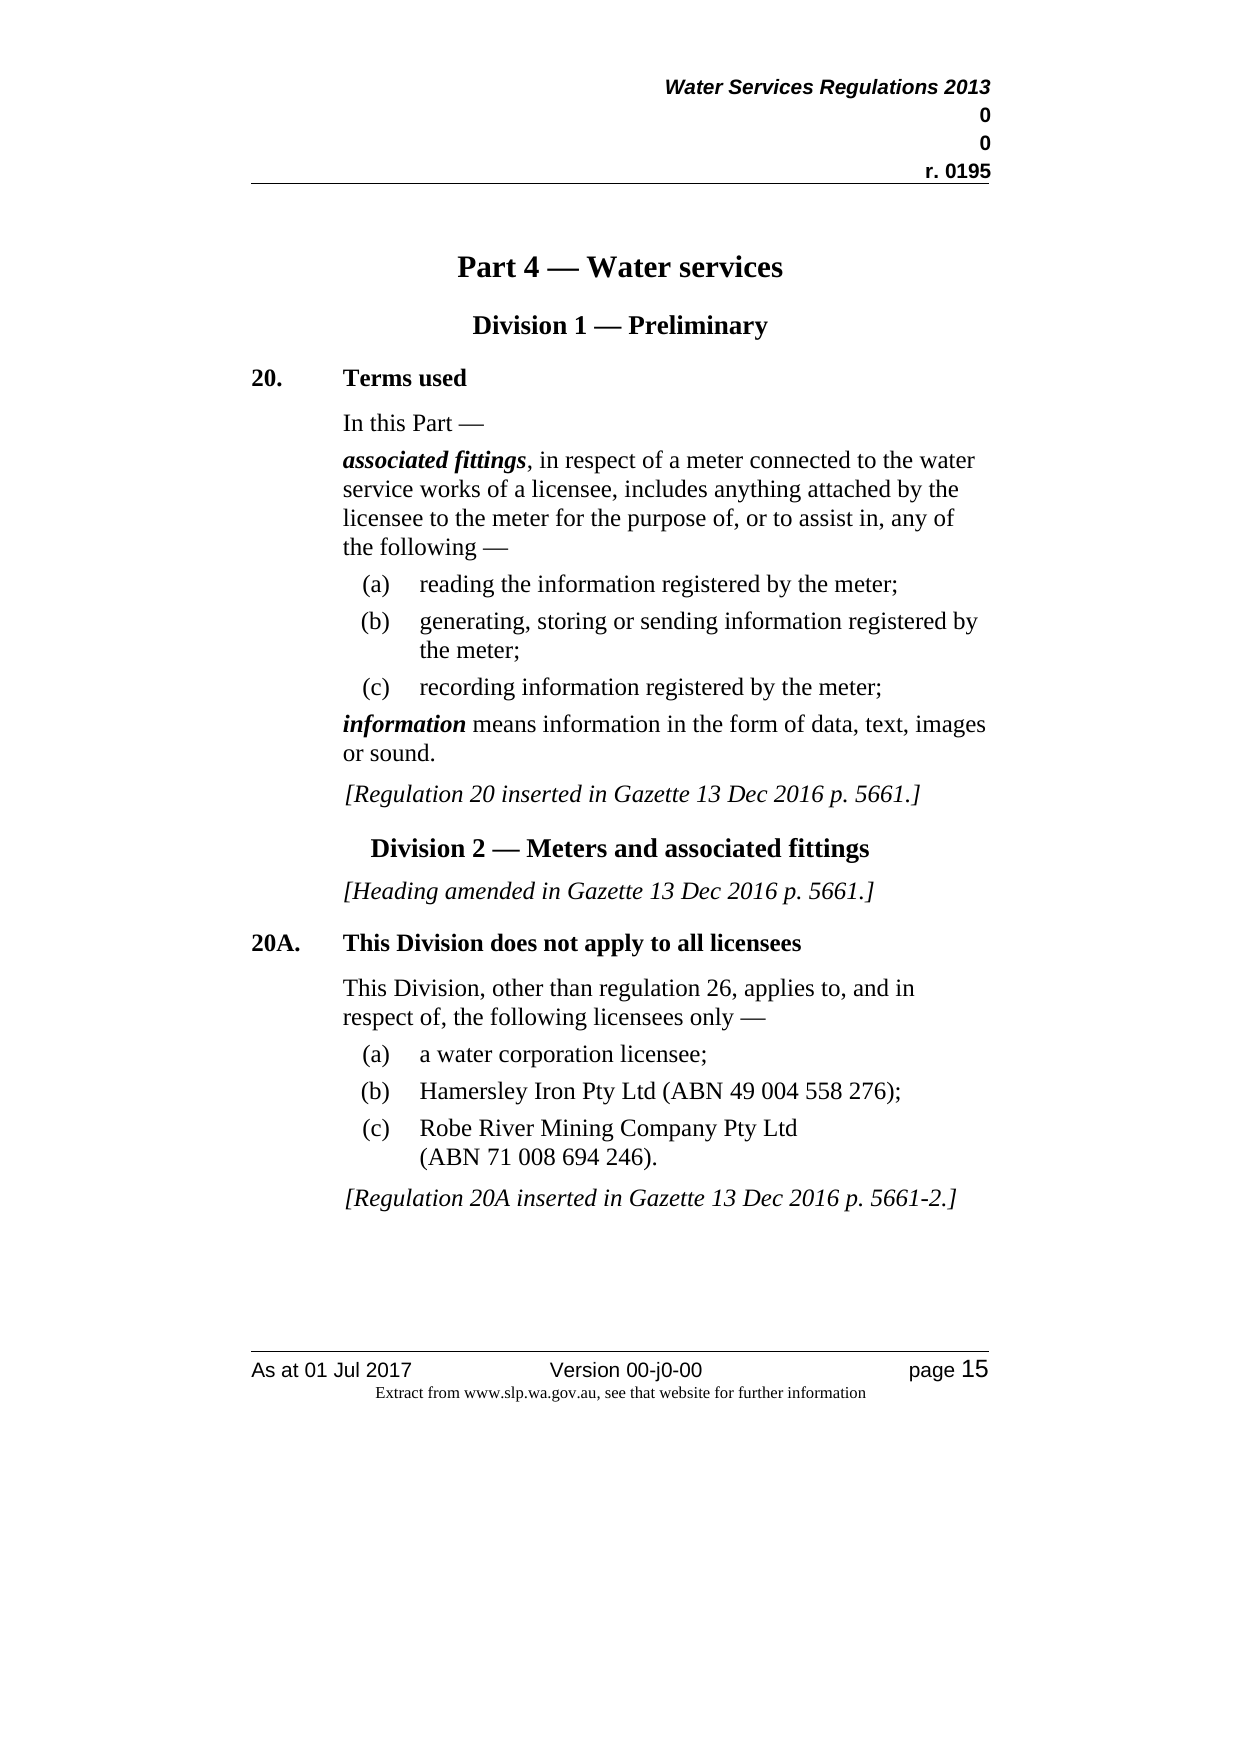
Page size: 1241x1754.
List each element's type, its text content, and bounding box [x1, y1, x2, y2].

text (c) recording information registered by the meter; [251, 672, 989, 701]
subtitle Division 2 — Meters and associated fittings [251, 833, 989, 864]
subtitle [Heading amended in Gazette 13 Dec 2016 p. 5661.] [251, 876, 989, 905]
text (a) a water corporation licensee; [251, 1039, 989, 1068]
text [Regulation 20A inserted in Gazette 13 Dec 2016 p. 5661-2.] [251, 1183, 989, 1212]
subtitle 20A. This Division does not apply to all licensees [251, 928, 989, 957]
text (b) generating, storing or sending information registered by the meter; [251, 606, 989, 663]
subtitle Division 1 — Preliminary [251, 309, 989, 340]
text (b) Hamersley Iron Pty Ltd (ABN 49 004 558 276); [251, 1076, 989, 1105]
text This Division, other than regulation 26, applies to, and in respect of, the following licensees only — [251, 973, 989, 1031]
text associated fittings, in respect of a meter connected to the water service works of a licensee, includes anything attached by the licensee to the meter for the purpose of, or to assist in, any of the following — [251, 446, 989, 561]
text (a) reading the information registered by the meter; [251, 569, 989, 598]
text [Regulation 20 inserted in Gazette 13 Dec 2016 p. 5661.] [251, 779, 989, 808]
subtitle 20. Terms used [251, 363, 989, 392]
subtitle Part 4 — Water services [251, 248, 989, 284]
text (c) Robe River Mining Company Pty Ltd (ABN 71 008 694 246). [251, 1113, 989, 1171]
text information means information in the form of data, text, images or sound. [251, 709, 989, 766]
text In this Part — [251, 408, 989, 437]
